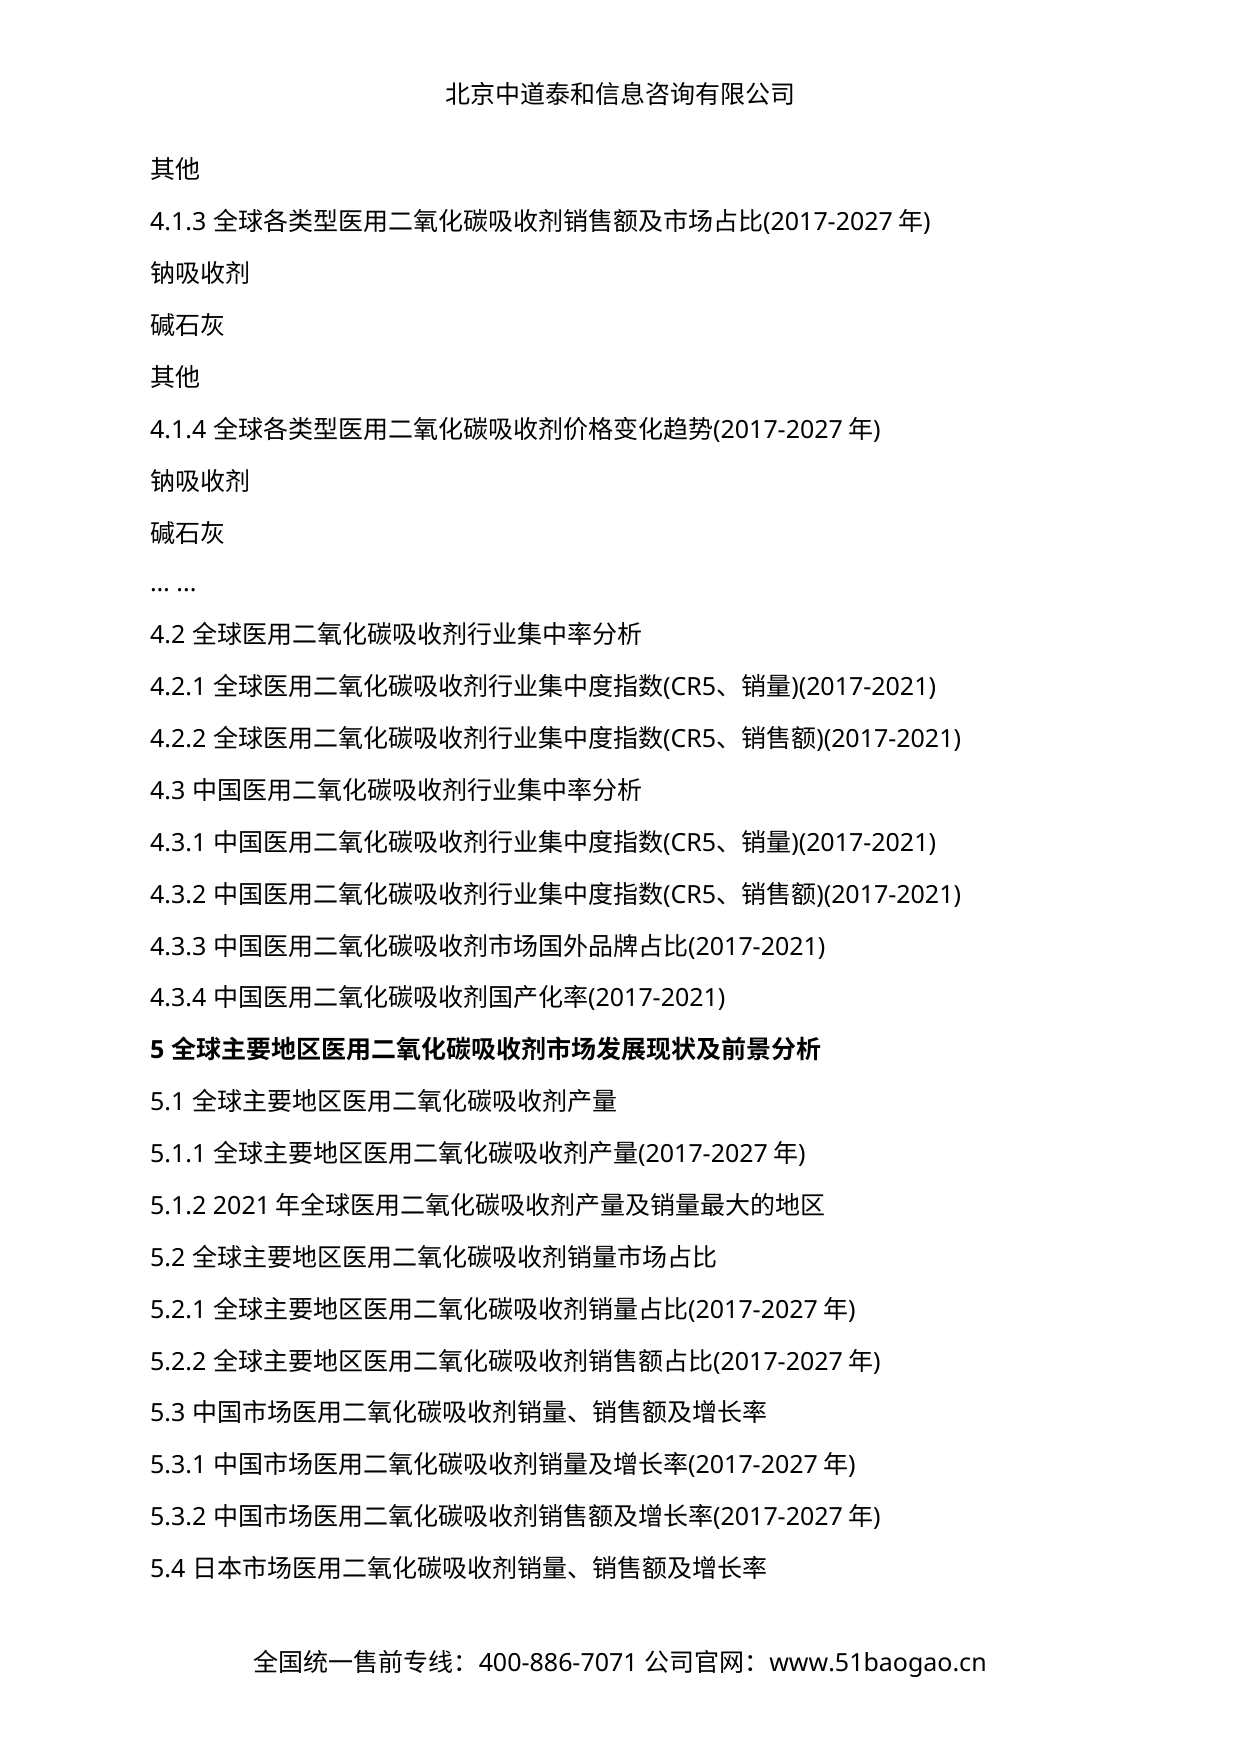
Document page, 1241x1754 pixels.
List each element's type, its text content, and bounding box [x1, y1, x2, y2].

text 4.2 全球医用二氧化碳吸收剂行业集中率分析 [150, 615, 1090, 651]
text 4.1.4 全球各类型医用二氧化碳吸收剂价格变化趋势(2017-2027年) [150, 409, 1090, 446]
text 钠吸收剂 [150, 461, 1090, 497]
text 5.1.1 全球主要地区医用二氧化碳吸收剂产量(2017-2027年) [150, 1133, 1090, 1170]
text 4.3.2 中国医用二氧化碳吸收剂行业集中度指数(CR5、销售额)(2017-2021) [150, 874, 1090, 910]
text 其他 [150, 150, 1090, 186]
text 4.2.2 全球医用二氧化碳吸收剂行业集中度指数(CR5、销售额)(2017-2021) [150, 718, 1090, 755]
text 碱石灰 [150, 513, 1090, 549]
text 5.2.2 全球主要地区医用二氧化碳吸收剂销售额占比(2017-2027年) [150, 1341, 1090, 1377]
text 5.3 中国市场医用二氧化碳吸收剂销量、销售额及增长率 [150, 1393, 1090, 1429]
text 4.3.4 中国医用二氧化碳吸收剂国产化率(2017-2021) [150, 978, 1090, 1014]
text 4.3 中国医用二氧化碳吸收剂行业集中率分析 [150, 770, 1090, 807]
text 5.1.2 2021年全球医用二氧化碳吸收剂产量及销量最大的地区 [150, 1185, 1090, 1222]
text 5.4 日本市场医用二氧化碳吸收剂销量、销售额及增长率 [150, 1548, 1090, 1585]
text 5 全球主要地区医用二氧化碳吸收剂市场发展现状及前景分析 [150, 1030, 1090, 1066]
text 4.2.1 全球医用二氧化碳吸收剂行业集中度指数(CR5、销量)(2017-2021) [150, 667, 1090, 703]
text 5.2 全球主要地区医用二氧化碳吸收剂销量市场占比 [150, 1237, 1090, 1273]
text 4.3.3 中国医用二氧化碳吸收剂市场国外品牌占比(2017-2021) [150, 926, 1090, 962]
text 4.3.1 中国医用二氧化碳吸收剂行业集中度指数(CR5、销量)(2017-2021) [150, 822, 1090, 858]
text … ... [150, 565, 1090, 599]
text 5.3.2 中国市场医用二氧化碳吸收剂销售额及增长率(2017-2027年) [150, 1497, 1090, 1533]
text 4.1.3 全球各类型医用二氧化碳吸收剂销售额及市场占比(2017-2027年) [150, 202, 1090, 238]
text 其他 [150, 357, 1090, 394]
text 5.2.1 全球主要地区医用二氧化碳吸收剂销量占比(2017-2027年) [150, 1289, 1090, 1325]
text 5.3.1 中国市场医用二氧化碳吸收剂销量及增长率(2017-2027年) [150, 1445, 1090, 1481]
text 5.1 全球主要地区医用二氧化碳吸收剂产量 [150, 1082, 1090, 1118]
text 碱石灰 [150, 306, 1090, 342]
text 钠吸收剂 [150, 254, 1090, 290]
